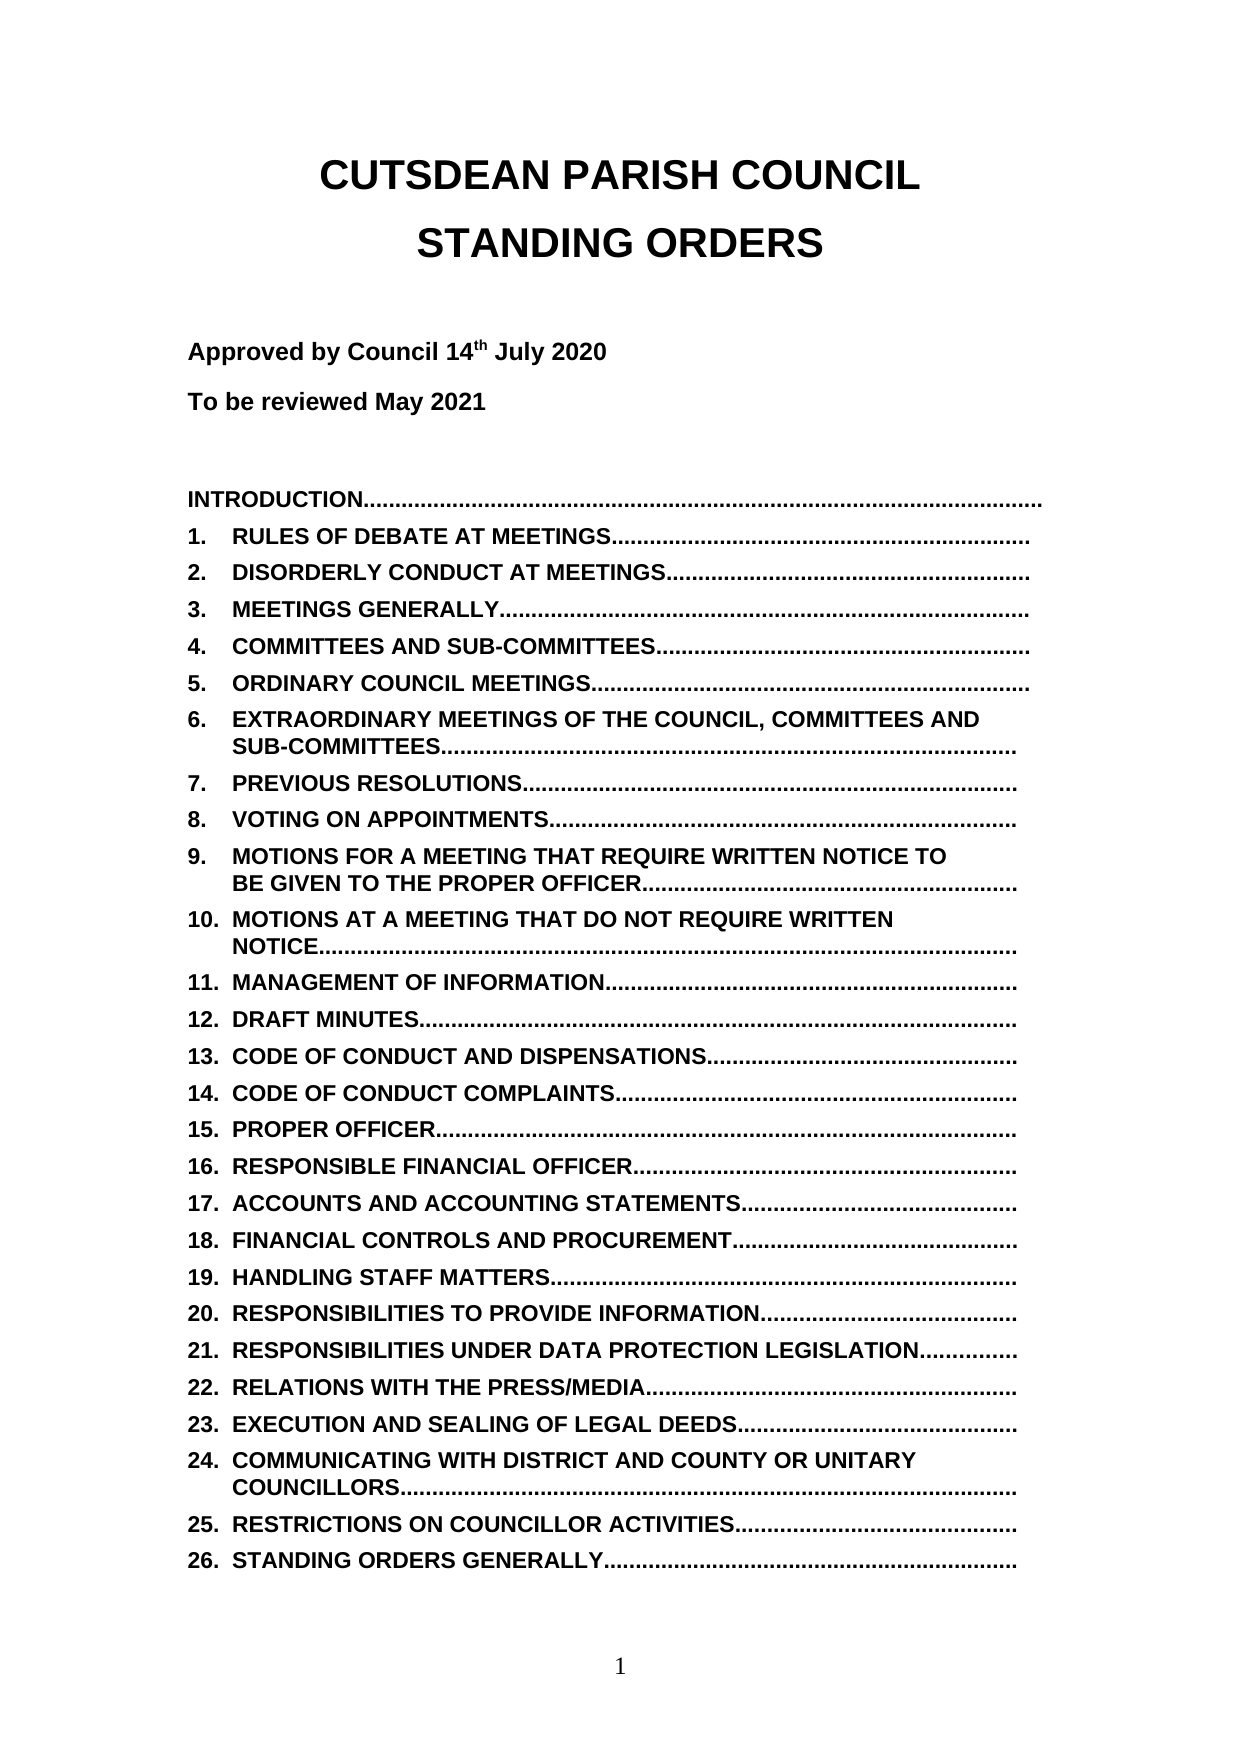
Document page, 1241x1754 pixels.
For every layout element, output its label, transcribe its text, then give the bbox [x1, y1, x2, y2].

text 7. PREVIOUS RESOLUTIONS 11 [187, 769, 985, 796]
text 4. COMMITTEES AND SUB-COMMITTEES 8 [187, 633, 985, 659]
text 22. RELATIONS WITH THE PRESS/MEDIA 23 [187, 1374, 985, 1400]
text STANDING ORDERS [187, 219, 1053, 267]
text 1. RULES OF DEBATE AT MEETINGS 2 [187, 523, 985, 549]
text 19. HANDLING STAFF MATTERS 21 [187, 1263, 985, 1290]
text INTRODUCTION [187, 486, 985, 512]
text 21. RESPONSIBILITIES UNDER DATA PROTECTION LEGISLATION 22 [187, 1337, 985, 1363]
text 16. RESPONSIBLE FINANCIAL OFFICER 18 [187, 1153, 985, 1179]
text 15. PROPER OFFICER 17 [187, 1116, 985, 1143]
text 3. MEETINGS GENERALLY 4 [187, 596, 985, 622]
text 14. CODE OF CONDUCT COMPLAINTS 16 [187, 1080, 985, 1106]
text 13. CODE OF CONDUCT AND DISPENSATIONS 15 [187, 1043, 985, 1069]
text 8. VOTING ON APPOINTMENTS 12 [187, 806, 985, 833]
text 6. EXTRAORDINARY MEETINGS OF THE COUNCIL, COMMITTEES AND SUB-COMMITTEES 11 [187, 706, 985, 759]
text 2. DISORDERLY CONDUCT AT MEETINGS 4 [187, 559, 985, 586]
text 5. ORDINARY COUNCIL MEETINGS 9 [187, 670, 985, 696]
text 25. RESTRICTIONS ON COUNCILLOR ACTIVITIES 24 [187, 1511, 985, 1537]
text 23. EXECUTION AND SEALING OF LEGAL DEEDS 23 [187, 1411, 985, 1437]
text 18. FINANCIAL CONTROLS AND PROCUREMENT 19 [187, 1227, 985, 1253]
text CUTSDEAN PARISH COUNCIL [187, 150, 1053, 198]
text 10. MOTIONS AT A MEETING THAT DO NOT REQUIRE WRITTEN NOTICE 13 [187, 906, 985, 959]
text Approved by Council 14th July 2020 [187, 337, 1053, 366]
text 12. DRAFT MINUTES 14 [187, 1006, 985, 1032]
text 26. STANDING ORDERS GENERALLY 24 [187, 1547, 985, 1574]
text 24. COMMUNICATING WITH DISTRICT AND COUNTY OR UNITARY COUNCILLORS 24 [187, 1447, 985, 1500]
text 11. MANAGEMENT OF INFORMATION 13 [187, 969, 985, 996]
text 17. ACCOUNTS AND ACCOUNTING STATEMENTS 18 [187, 1190, 985, 1216]
text 9. MOTIONS FOR A MEETING THAT REQUIRE WRITTEN NOTICE TO BE GIVEN TO THE PROPER OFFICER 12 [187, 843, 985, 896]
text 20. RESPONSIBILITIES TO PROVIDE INFORMATION 22 [187, 1300, 985, 1327]
text To be reviewed May 2021 [187, 387, 1053, 415]
